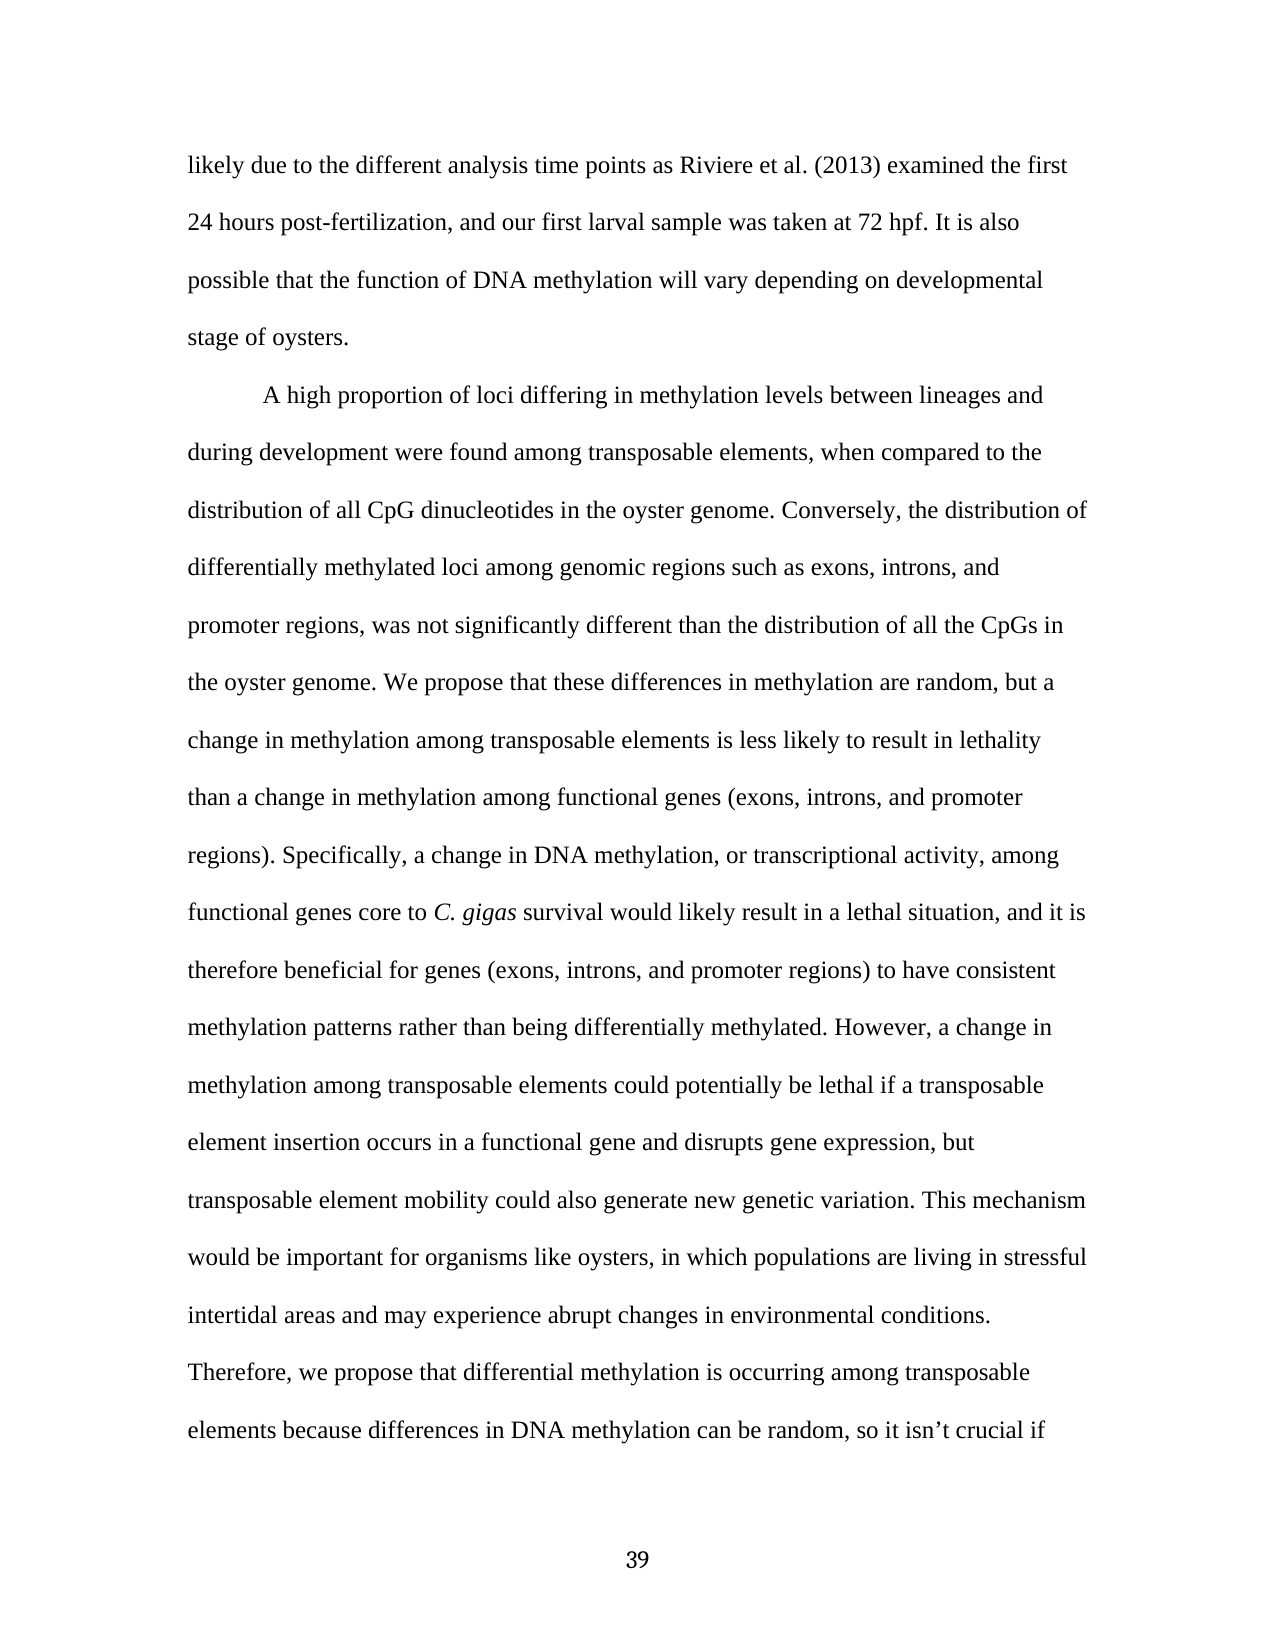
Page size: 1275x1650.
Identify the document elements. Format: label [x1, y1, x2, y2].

text [187, 380, 1087, 1444]
text [187, 150, 1087, 351]
